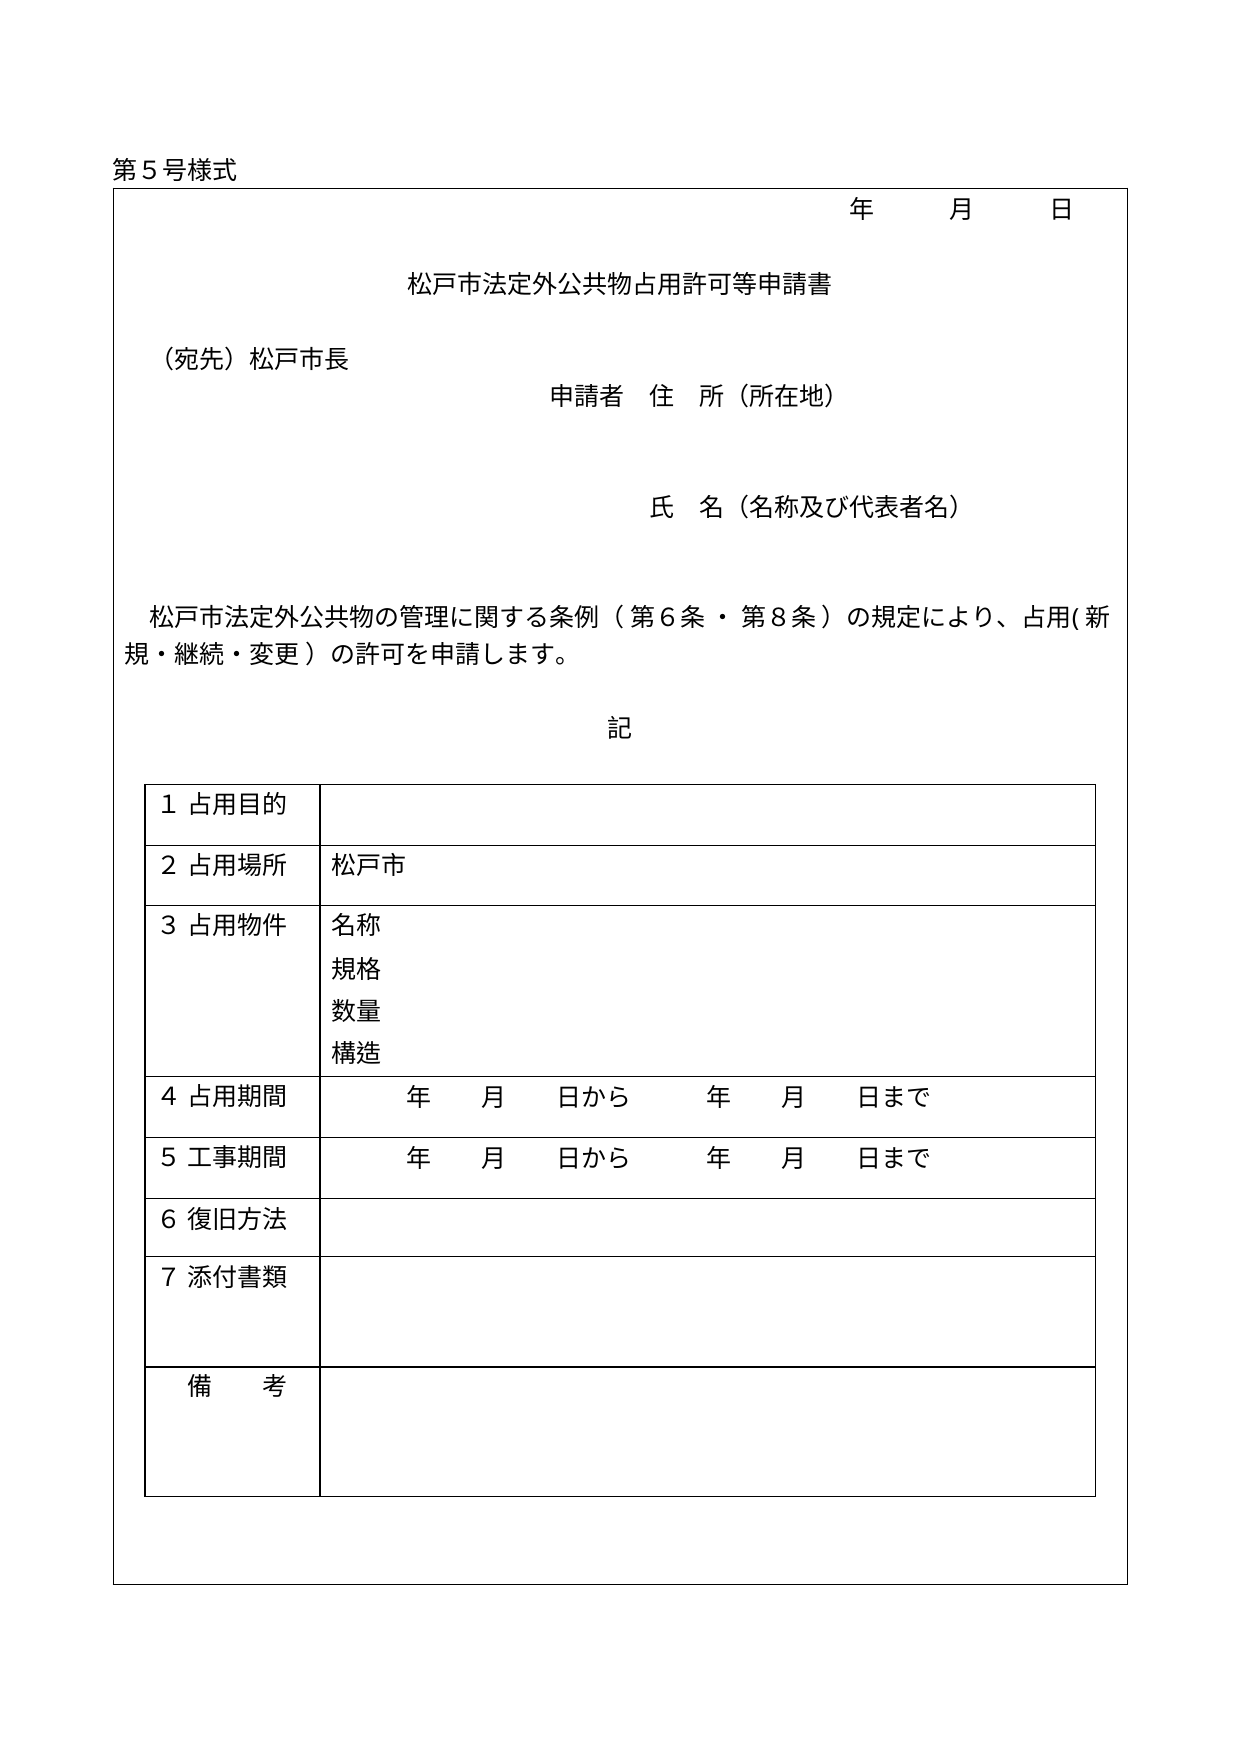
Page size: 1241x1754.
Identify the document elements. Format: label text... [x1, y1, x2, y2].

table_header 年 月 日 松戸市法定外公共物占用許可等申請書 （宛先）松戸市長 申請者 住 所（所在地） 氏 名（名称及び代表者名） 松戸市法定外公共物の管理に関する条例（ 第６条 ・ 第８条 ）の規定により、占用( 新規・継続・変更 ）の許可を申請します。 記 [114, 189, 1127, 1584]
text 第５号様式 [112, 150, 1128, 188]
